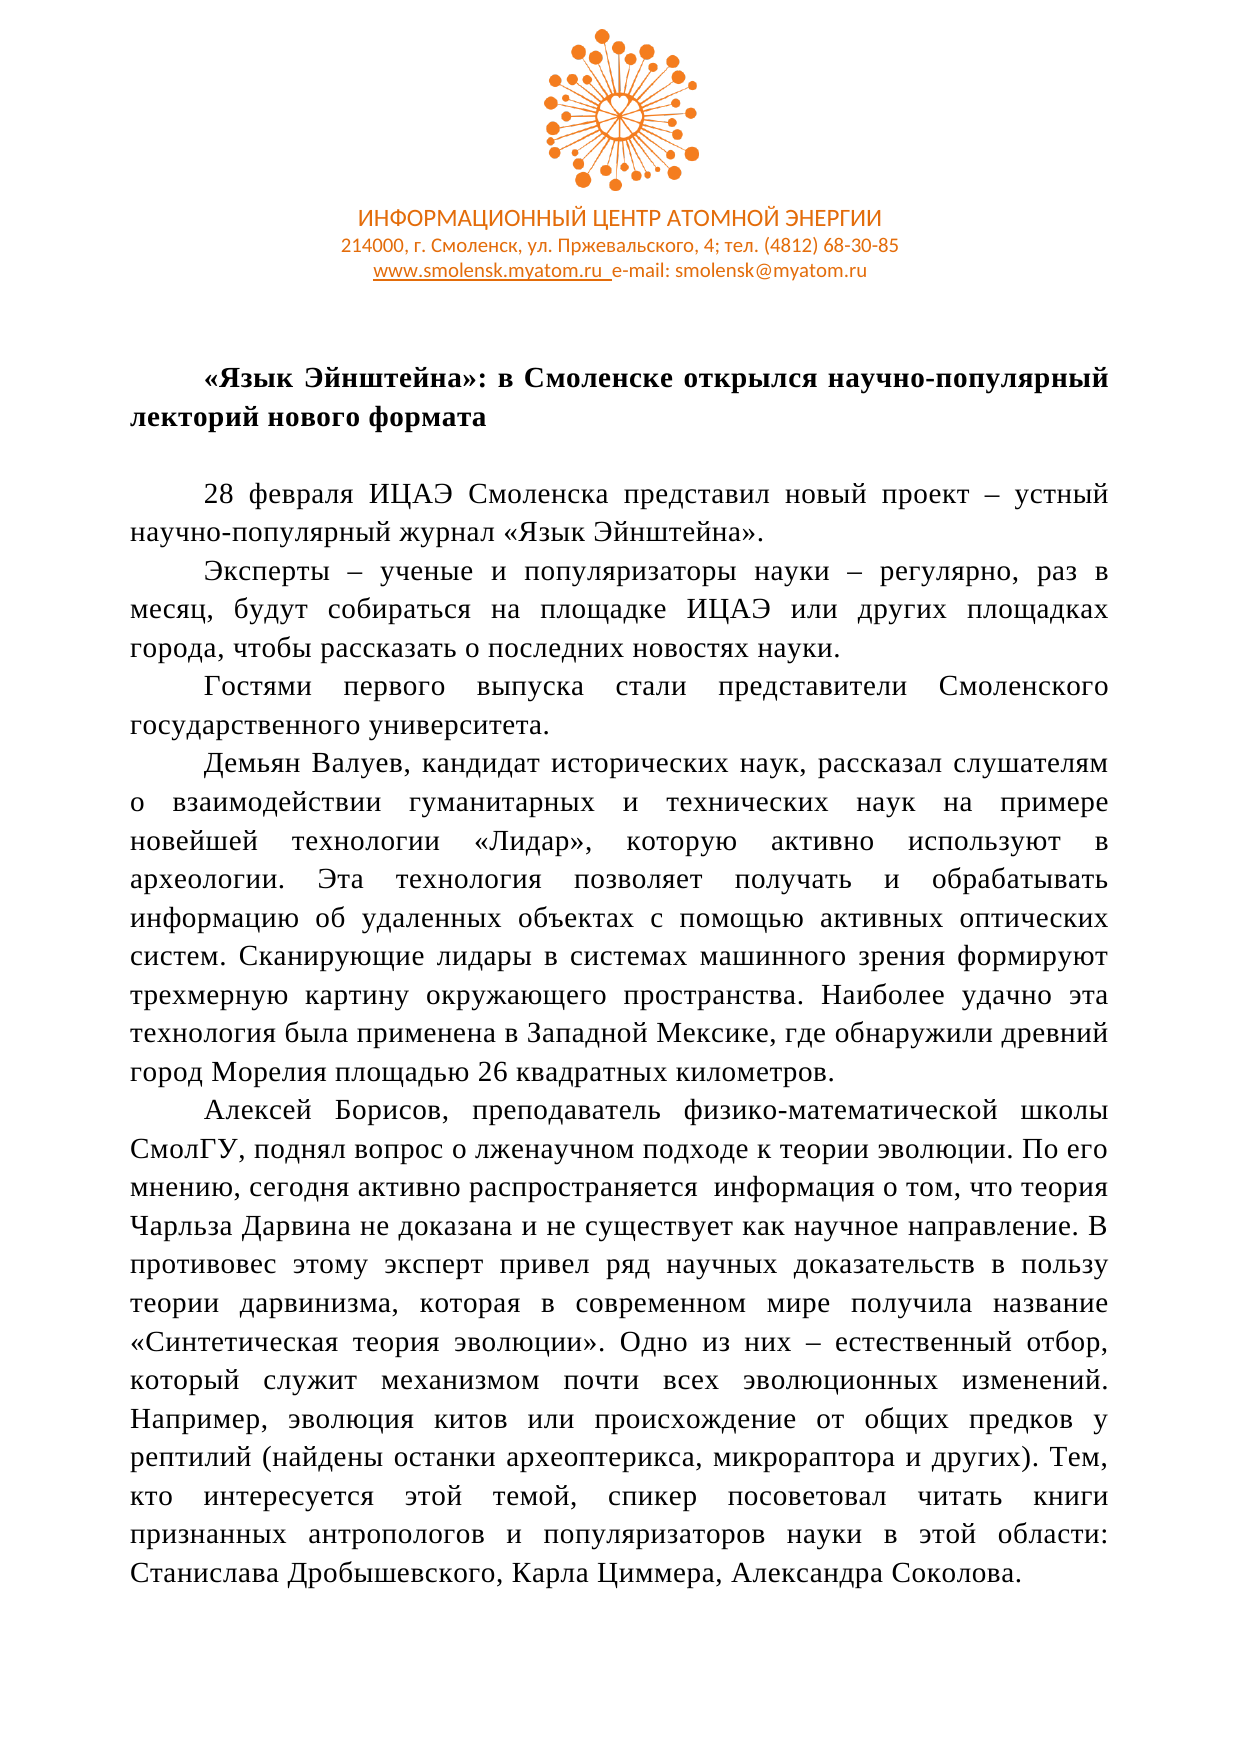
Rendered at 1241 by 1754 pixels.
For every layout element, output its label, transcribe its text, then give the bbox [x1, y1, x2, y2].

text ИНФОРМАЦИОННЫЙ ЦЕНТР АТОМНОЙ ЭНЕРГИИ [118, 202, 1122, 232]
text Эксперты – ученые и популяризаторы науки – регулярно, раз в месяц, будут собираться на площадке ИЦАЭ или других площадках города, чтобы рассказать о последних новостях науки. [130, 553, 1110, 663]
text «Язык Эйнштейна»: в Смоленске открылся научно-популярный лекторий нового формата [130, 360, 1110, 432]
picture [544, 29, 699, 191]
text 28 февраля ИЦАЭ Смоленска представил новый проект – устный научно-популярный журнал «Язык Эйнштейна». [130, 476, 1110, 548]
text Алексей Борисов, преподаватель физико-математической школы СмолГУ, поднял вопрос о лженаучном подходе к теории эволюции. По его мнению, сегодня активно распространяется информация о том, что теория Чарльза Дарвина не доказана и не существует как научное направление. В противовес этому эксперт привел ряд научных доказательств в пользу теории дарвинизма, которая в современном мире получила название «Синтетическая теория эволюции». Одно из них – естественный отбор, который служит механизмом почти всех эволюционных изменений. Например, эволюция китов или происхождение от общих предков у рептилий (найдены останки археоптерикса, микрораптора и других). Тем, кто интересуется этой темой, спикер посоветовал читать книги признанных антропологов и популяризаторов науки в этой области: Станислава Дробышевского, Карла Циммера, Александра Соколова. [130, 1092, 1110, 1588]
text Гостями первого выпуска стали представители Смоленского государственного университета. [130, 668, 1110, 741]
text www.smolensk.myatom.ru e-mail: smolensk@myatom.ru [118, 258, 1122, 283]
text Демьян Валуев, кандидат исторических наук, рассказал слушателям о взаимодействии гуманитарных и технических наук на примере новейшей технологии «Лидар», которую активно используют в археологии. Эта технология позволяет получать и обрабатывать информацию об удаленных объектах с помощью активных оптических систем. Сканирующие лидары в системах машинного зрения формируют трехмерную картину окружающего пространства. Наиболее удачно эта технология была применена в Западной Мексике, где обнаружили древний город Морелия площадью 26 квадратных километров. [130, 746, 1110, 1087]
text 214000, г. Смоленск, ул. Пржевальского, 4; тел. (4812) 68-30-85 [118, 232, 1122, 258]
